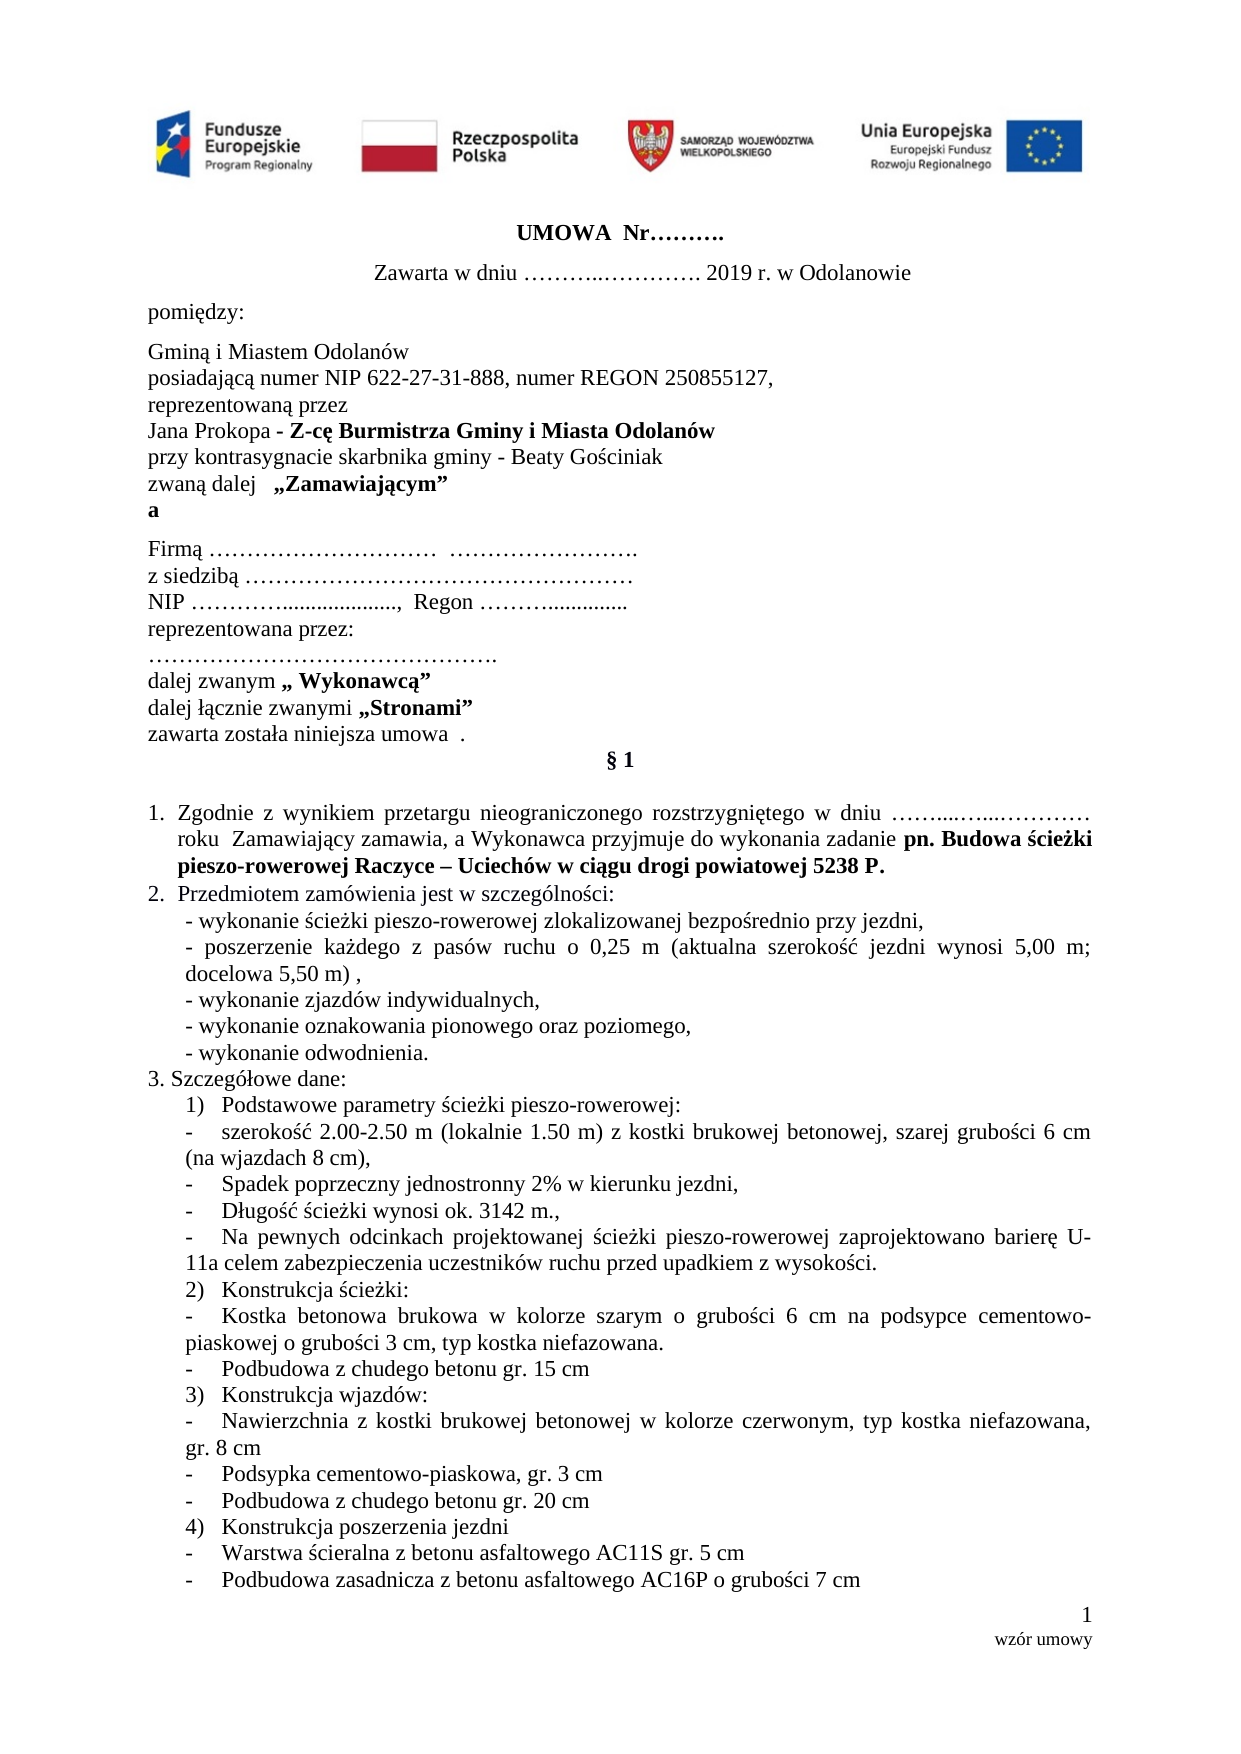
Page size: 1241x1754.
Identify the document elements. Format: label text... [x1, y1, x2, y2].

subtitle § 1 [148, 746, 1093, 773]
text - Kostka betonowa brukowa w kolorze szarym o grubości 6 cm na podsypce cementowo-piaskowej o grubości 3 cm, typ kostka niefazowana. [185, 1302, 1093, 1355]
text dalej zwanym „ Wykonawcą” [148, 667, 1093, 694]
text NIP …………...................., Regon ……….............. [148, 588, 1093, 614]
text - wykonanie odwodnienia. [185, 1039, 1093, 1065]
text - Podbudowa z chudego betonu gr. 15 cm [185, 1355, 1093, 1381]
text zawarta została niniejsza umowa . [148, 720, 1093, 746]
text reprezentowaną przez [148, 391, 1093, 417]
text - Podbudowa z chudego betonu gr. 20 cm [185, 1487, 1093, 1513]
text UMOWA Nr………. [148, 219, 1093, 246]
text dalej łącznie zwanymi „Stronami” [148, 694, 1093, 720]
text - Podsypka cementowo-piaskowa, gr. 3 cm [185, 1460, 1093, 1487]
text - wykonanie oznakowania pionowego oraz poziomego, [185, 1012, 1093, 1039]
text - Podbudowa zasadnicza z betonu asfaltowego AC16P o grubości 7 cm [185, 1566, 1093, 1592]
text - wykonanie ścieżki pieszo-rowerowej zlokalizowanej bezpośrednio przy jezdni, [185, 907, 1093, 933]
text przy kontrasygnacie skarbnika gminy - Beaty Gościniak [148, 443, 1093, 470]
text ………………………………………. [148, 641, 1093, 667]
text - poszerzenie każdego z pasów ruchu o 0,25 m (aktualna szerokość jezdni wynosi 5,00 m; docelowa 5,50 m) , [185, 933, 1093, 986]
text - szerokość 2.00-2.50 m (lokalnie 1.50 m) z kostki brukowej betonowej, szarej grubości 6 cm (na wjazdach 8 cm), [185, 1118, 1093, 1170]
text 3. Szczegółowe dane: [148, 1065, 1093, 1091]
text Jana Prokopa - Z-cę Burmistrza Gminy i Miasta Odolanów [148, 417, 1093, 443]
list Zgodnie z wynikiem przetargu nieograniczonego rozstrzygniętego w dniu ……....…...………… roku Zamawiający zamawia, a Wykonawca przyjmuje do wykonania zadanie pn. Budowa ścieżki pieszo-rowerowej Raczyce – Uciechów w ciągu drogi powiatowej 5238 P. [148, 799, 1093, 878]
list Przedmiotem zamówienia jest w szczególności: [148, 878, 1093, 907]
text - Długość ścieżki wynosi ok. 3142 m., [185, 1197, 1093, 1223]
text - Warstwa ścieralna z betonu asfaltowego AC11S gr. 5 cm [185, 1539, 1093, 1566]
text - Spadek poprzeczny jednostronny 2% w kierunku jezdni, [185, 1170, 1093, 1197]
text reprezentowana przez: [148, 614, 1093, 641]
text 1) Podstawowe parametry ścieżki pieszo-rowerowej: [185, 1091, 1093, 1118]
text pomiędzy: [148, 298, 1093, 325]
text zwaną dalej „Zamawiającym” [148, 470, 1093, 496]
text 3) Konstrukcja wjazdów: [185, 1381, 1093, 1408]
text - wykonanie zjazdów indywidualnych, [185, 986, 1093, 1012]
picture [147, 101, 1090, 190]
text posiadającą numer NIP 622-27-31-888, numer REGON 250855127, [148, 364, 1093, 391]
text - Na pewnych odcinkach projektowanej ścieżki pieszo-rowerowej zaprojektowano barierę U-11a celem zabezpieczenia uczestników ruchu przed upadkiem z wysokości. [185, 1223, 1093, 1276]
text Firmą ………………………… ……………………. z siedzibą …………………………………………… [148, 536, 1093, 588]
text Gminą i Miastem Odolanów [148, 338, 1093, 364]
text a [148, 496, 1093, 522]
text 2) Konstrukcja ścieżki: [185, 1276, 1093, 1302]
text Zawarta w dniu ………..…………. 2019 r. w Odolanowie [192, 259, 1093, 285]
text 4) Konstrukcja poszerzenia jezdni [185, 1513, 1093, 1539]
text - Nawierzchnia z kostki brukowej betonowej w kolorze czerwonym, typ kostka niefazowana, gr. 8 cm [185, 1408, 1093, 1460]
